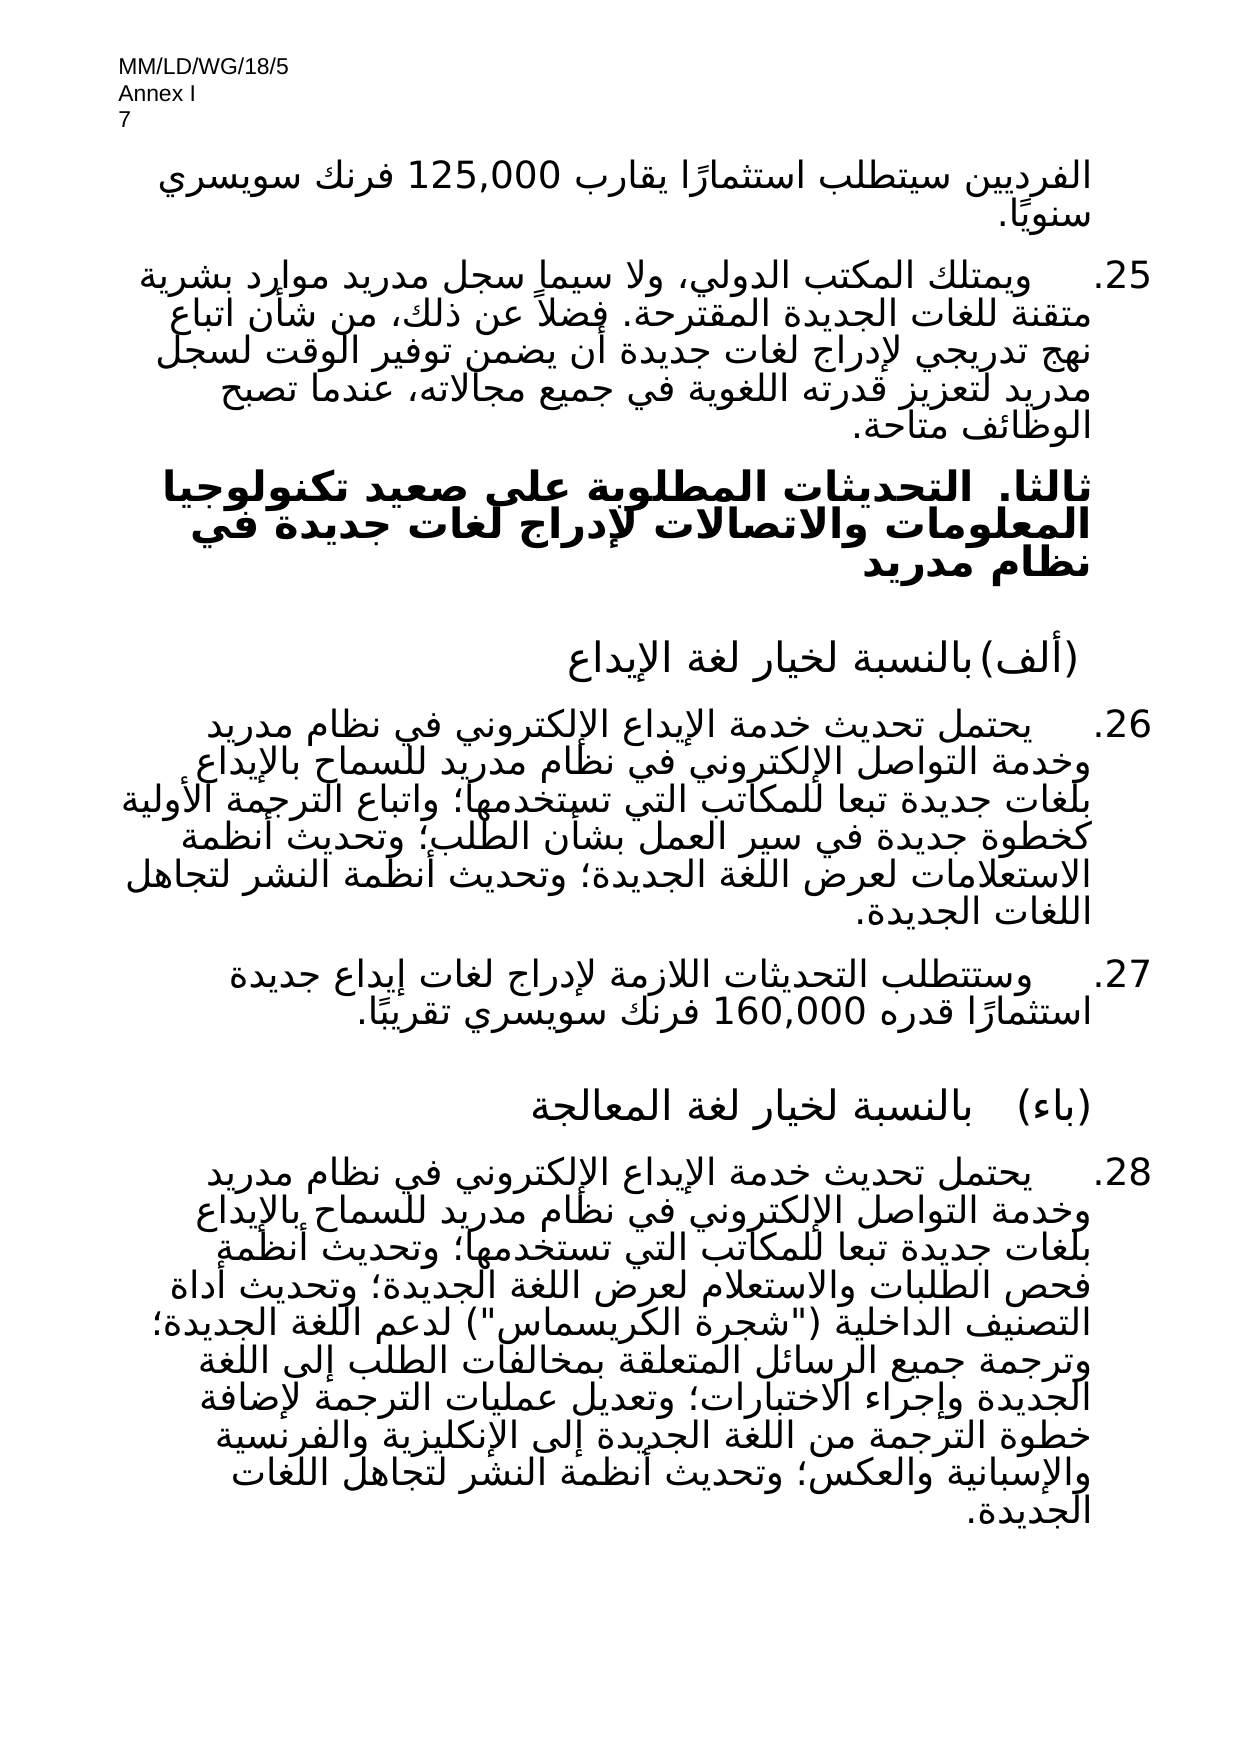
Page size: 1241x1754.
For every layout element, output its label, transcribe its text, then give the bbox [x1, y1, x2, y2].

list وستتطلب التحديثات اللازمة لإدراج لغات إيداع جديدة استثمارًا قدره 160,000 فرنك سويسري تقريبًا. [118, 957, 1092, 1032]
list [118, 158, 1092, 233]
list يحتمل تحديث خدمة الإيداع الإلكتروني في نظام مدريد وخدمة التواصل الإلكتروني في نظام مدريد للسماح بالإيداع بلغات جديدة تبعا للمكاتب التي تستخدمها؛ واتباع الترجمة الأولية كخطوة جديدة في سير العمل بشأن الطلب؛ وتحديث أنظمة الاستعلامات لعرض اللغة الجديدة؛ وتحديث أنظمة النشر لتجاهل اللغات الجديدة. [118, 707, 1092, 932]
subtitle (ألف) بالنسبة لخيار لغة الإيداع [118, 633, 1092, 682]
subtitle (باء) بالنسبة لخيار لغة المعالجة [118, 1082, 1092, 1131]
list ويمتلك المكتب الدولي، ولا سيما سجل مدريد موارد بشرية متقنة للغات الجديدة المقترحة. فضلاً عن ذلك، من شأن اتباع نهج تدريجي لإدراج لغات جديدة أن يضمن توفير الوقت لسجل مدريد لتعزيز قدرته اللغوية في جميع مجالاته، عندما تصبح الوظائف متاحة. [118, 258, 1092, 446]
text ثالثا. التحديثات المطلوبة على صعيد تكنولوجيا المعلومات والاتصالات لإدراج لغات جديدة في نظام مدريد [118, 471, 1092, 583]
list يحتمل تحديث خدمة الإيداع الإلكتروني في نظام مدريد وخدمة التواصل الإلكتروني في نظام مدريد للسماح بالإيداع بلغات جديدة تبعا للمكاتب التي تستخدمها؛ وتحديث أنظمة فحص الطلبات والاستعلام لعرض اللغة الجديدة؛ وتحديث أداة التصنيف الداخلية ("شجرة الكريسماس") لدعم اللغة الجديدة؛ وترجمة جميع الرسائل المتعلقة بمخالفات الطلب إلى اللغة الجديدة وإجراء الاختبارات؛ وتعديل عمليات الترجمة لإضافة خطوة الترجمة من اللغة الجديدة إلى الإنكليزية والفرنسية والإسبانية والعكس؛ وتحديث أنظمة النشر لتجاهل اللغات الجديدة. [118, 1156, 1092, 1531]
